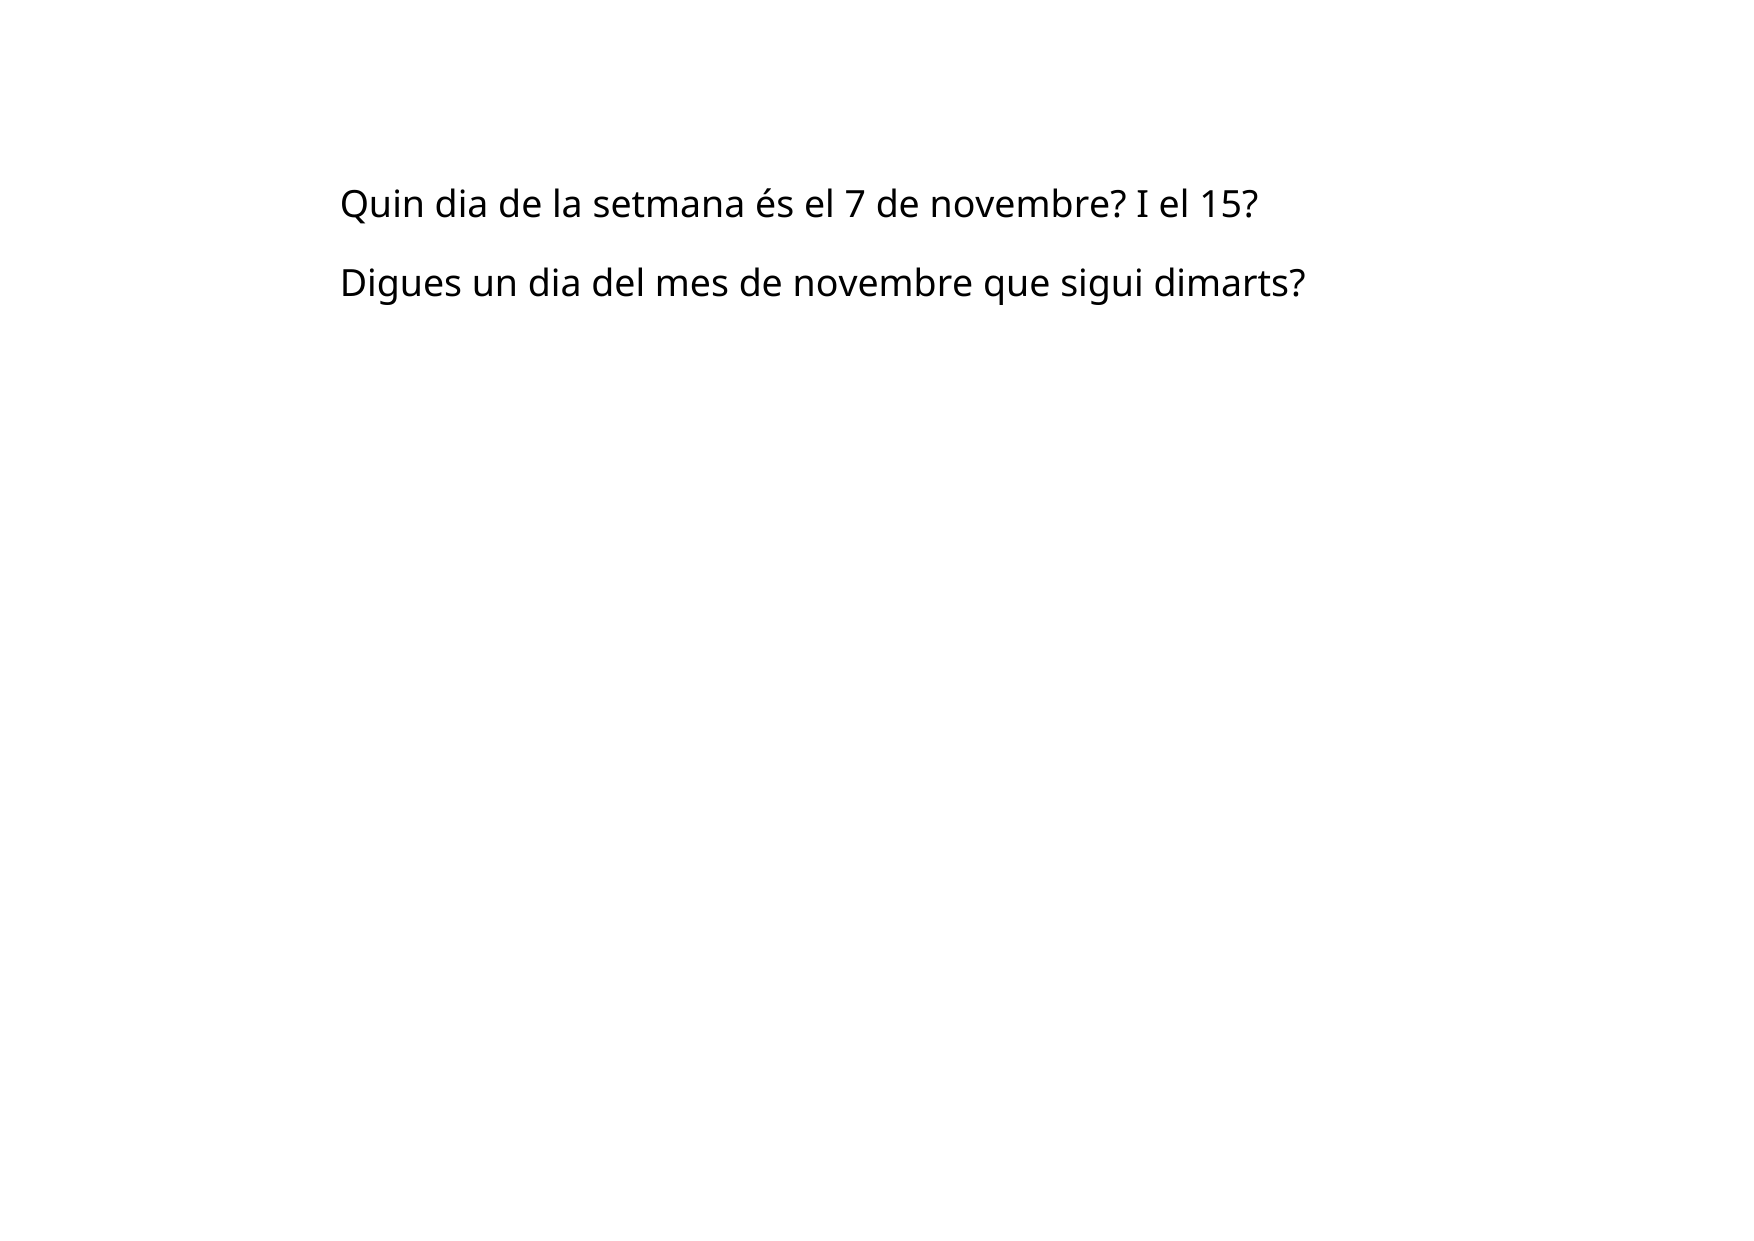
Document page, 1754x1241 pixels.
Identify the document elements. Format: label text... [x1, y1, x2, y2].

text Digues un dia del mes de novembre que sigui dimarts? [339, 257, 1606, 308]
text Quin dia de la setmana és el 7 de novembre? I el 15? [339, 177, 1606, 228]
